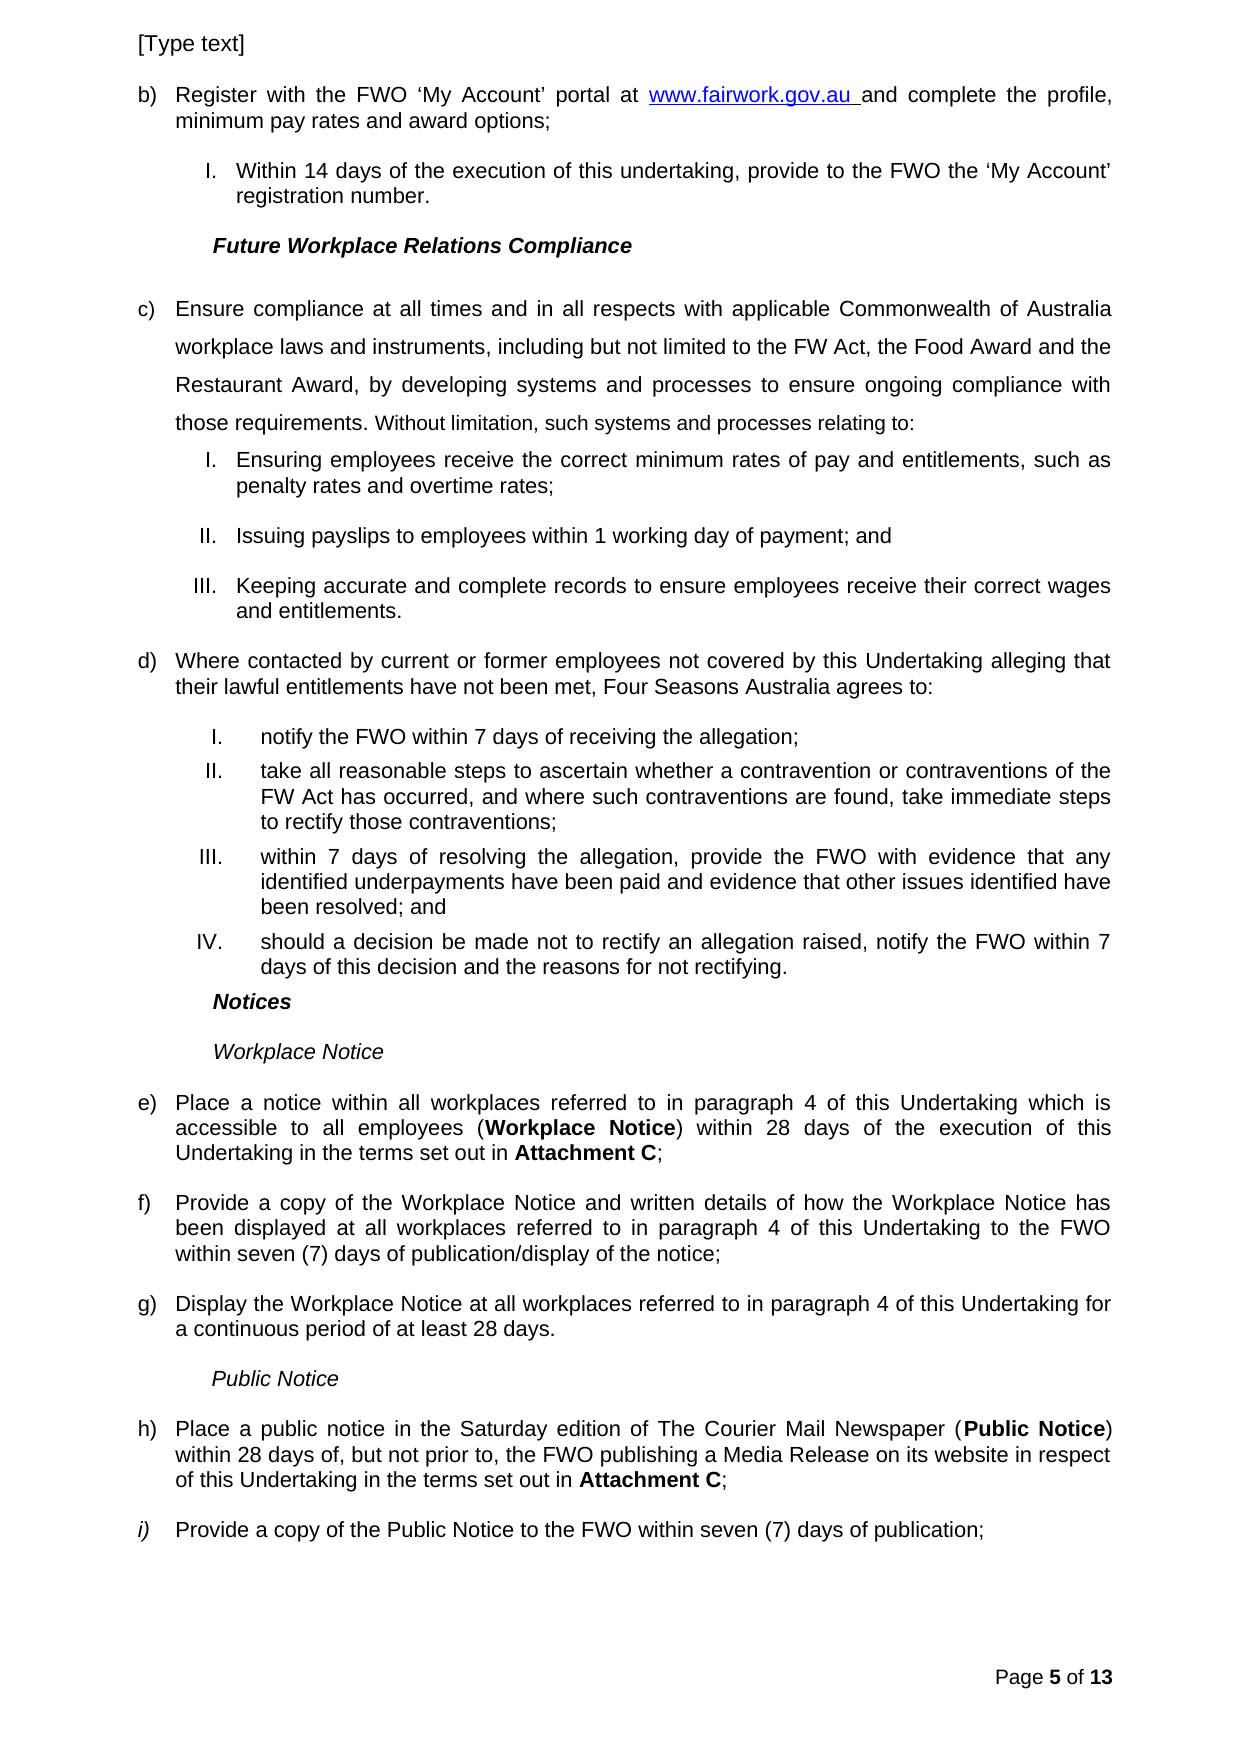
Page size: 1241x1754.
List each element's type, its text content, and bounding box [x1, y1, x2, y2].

list Provide a copy of the Workplace Notice and written details of how the Workplace Notice has been displayed at all workplaces referred to in paragraph 4 of this Undertaking to the FWO within seven (7) days of publication/display of the notice; [138, 1190, 1113, 1266]
list Register with the FWO ‘My Account’ portal at www.fairwork.gov.au and complete the profile, minimum pay rates and award options; [138, 82, 1113, 133]
list within 7 days of resolving the allegation, provide the FWO with evidence that any identified underpayments have been paid and evidence that other issues identified have been resolved; and [223, 843, 1113, 919]
list Issuing payslips to employees within 1 working day of payment; and [217, 523, 1113, 548]
list should a decision be made not to rectify an allegation raised, notify the FWO within 7 days of this decision and the reasons for not rectifying. [223, 929, 1113, 979]
list Ensuring employees receive the correct minimum rates of pay and entitlements, such as penalty rates and overtime rates; [217, 447, 1113, 498]
text Future Workplace Relations Compliance [213, 233, 1113, 258]
list notify the FWO within 7 days of receiving the allegation; [223, 724, 1113, 749]
text Workplace Notice [213, 1039, 1113, 1064]
list Provide a copy of the Public Notice to the FWO within seven (7) days of publication; [138, 1517, 1113, 1542]
list Ensure compliance at all times and in all respects with applicable Commonwealth of Australia workplace laws and instruments, including but not limited to the FW Act, the Food Award and the Restaurant Award, by developing systems and processes to ensure ongoing compliance with those requirements. Without limitation, such systems and processes relating to: [138, 296, 1113, 435]
list take all reasonable steps to ascertain whether a contravention or contraventions of the FW Act has occurred, and where such contraventions are found, take immediate steps to rectify those contraventions; [223, 758, 1113, 834]
list Display the Workplace Notice at all workplaces referred to in paragraph 4 of this Undertaking for a continuous period of at least 28 days. [138, 1291, 1113, 1341]
list Place a notice within all workplaces referred to in paragraph 4 of this Undertaking which is accessible to all employees (Workplace Notice) within 28 days of the execution of this Undertaking in the terms set out in Attachment C; [138, 1089, 1113, 1165]
list Within 14 days of the execution of this undertaking, provide to the FWO the ‘My Account’ registration number. [217, 158, 1113, 208]
list Keeping accurate and complete records to ensure employees receive their correct wages and entitlements. [217, 573, 1113, 623]
list Where contacted by current or former employees not covered by this Undertaking alleging that their lawful entitlements have not been met, Four Seasons Australia agrees to: [138, 648, 1113, 699]
list Place a public notice in the Saturday edition of The Courier Mail Newspaper (Public Notice) within 28 days of, but not prior to, the FWO publishing a Media Release on its website in respect of this Undertaking in the terms set out in Attachment C; [138, 1416, 1113, 1492]
text Public Notice [211, 1366, 1113, 1391]
text Notices [213, 988, 1113, 1014]
